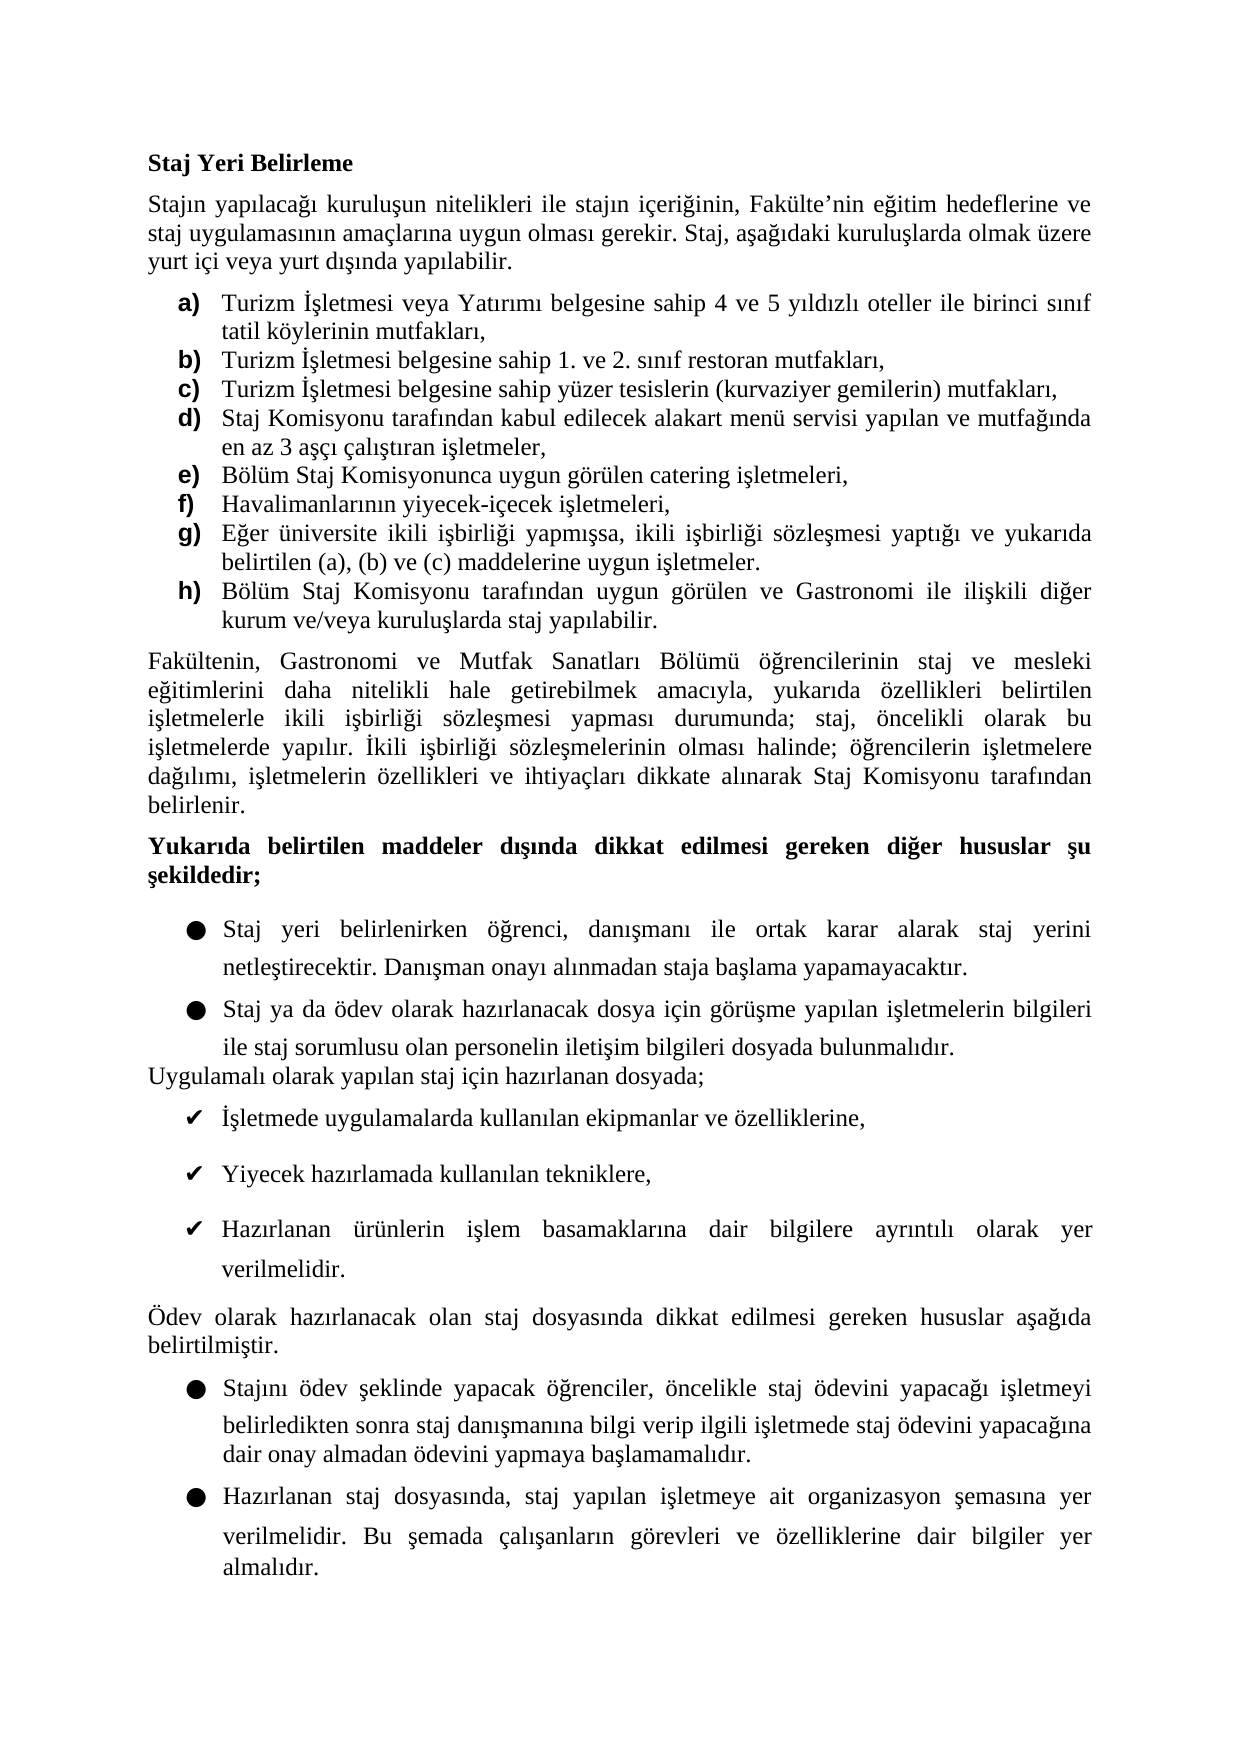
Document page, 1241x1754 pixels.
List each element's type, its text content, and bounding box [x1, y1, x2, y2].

text Fakültenin, Gastronomi ve Mutfak Sanatları Bölümü öğrencilerinin staj ve mesleki eğitimlerini daha nitelikli hale getirebilmek amacıyla, yukarıda özellikleri belirtilen işletmelerle ikili işbirliği sözleşmesi yapması durumunda; staj, öncelikli olarak bu işletmelerde yapılır. İkili işbirliği sözleşmelerinin olması halinde; öğrencilerin işletmelere dağılımı, işletmelerin özellikleri ve ihtiyaçları dikkate alınarak Staj Komisyonu tarafından belirlenir. [148, 646, 1093, 818]
list Bölüm Staj Komisyonu tarafından uygun görülen ve Gastronomi ile ilişkili diğer kurum ve/veya kuruluşlarda staj yapılabilir. [178, 576, 1093, 633]
text Uygulamalı olarak yapılan staj için hazırlanan dosyada; [148, 1061, 1093, 1090]
list Hazırlanan staj dosyasında, staj yapılan işletmeye ait organizasyon şemasına yer verilmelidir. Bu şemada çalışanların görevleri ve özelliklerine dair bilgiler yer almalıdır. [185, 1468, 1093, 1581]
list Hazırlanan ürünlerin işlem basamaklarına dair bilgilere ayrıntılı olarak yer verilmelidir. [184, 1200, 1093, 1283]
list Staj Komisyonu tarafından kabul edilecek alakart menü servisi yapılan ve mutfağında en az 3 aşçı çalıştıran işletmeler, [178, 403, 1093, 461]
list Yiyecek hazırlamada kullanılan tekniklere, [184, 1145, 1093, 1196]
list Staj ya da ödev olarak hazırlanacak dosya için görüşme yapılan işletmelerin bilgileri ile staj sorumlusu olan personelin iletişim bilgileri dosyada bulunmalıdır. [185, 981, 1093, 1061]
list Eğer üniversite ikili işbirliği yapmışsa, ikili işbirliği sözleşmesi yaptığı ve yukarıda belirtilen (a), (b) ve (c) maddelerine uygun işletmeler. [178, 518, 1093, 576]
text Yukarıda belirtilen maddeler dışında dikkat edilmesi gereken diğer hususlar şu şekildedir; [148, 831, 1093, 888]
text Ödev olarak hazırlanacak olan staj dosyasında dikkat edilmesi gereken hususlar aşağıda belirtilmiştir. [148, 1302, 1093, 1359]
list Havalimanlarının yiyecek-içecek işletmeleri, [178, 489, 1093, 518]
list Turizm İşletmesi veya Yatırımı belgesine sahip 4 ve 5 yıldızlı oteller ile birinci sınıf tatil köylerinin mutfakları, [178, 288, 1093, 345]
list Stajını ödev şeklinde yapacak öğrenciler, öncelikle staj ödevini yapacağı işletmeyi belirledikten sonra staj danışmanına bilgi verip ilgili işletmede staj ödevini yapacağına dair onay almadan ödevini yapmaya başlamamalıdır. [185, 1359, 1093, 1468]
list Staj yeri belirlenirken öğrenci, danışmanı ile ortak karar alarak staj yerini netleştirecektir. Danışman onayı alınmadan staja başlama yapamayacaktır. [185, 901, 1093, 981]
list İşletmede uygulamalarda kullanılan ekipmanlar ve özelliklerine, [184, 1090, 1093, 1141]
list Bölüm Staj Komisyonunca uygun görülen catering işletmeleri, [178, 461, 1093, 489]
text Stajın yapılacağı kuruluşun nitelikleri ile stajın içeriğinin, Fakülte’nin eğitim hedeflerine ve staj uygulamasının amaçlarına uygun olması gerekir. Staj, aşağıdaki kuruluşlarda olmak üzere yurt içi veya yurt dışında yapılabilir. [148, 189, 1093, 275]
list Turizm İşletmesi belgesine sahip 1. ve 2. sınıf restoran mutfakları, [178, 345, 1093, 374]
list Turizm İşletmesi belgesine sahip yüzer tesislerin (kurvaziyer gemilerin) mutfakları, [178, 374, 1093, 403]
text Staj Yeri Belirleme [148, 148, 1093, 176]
